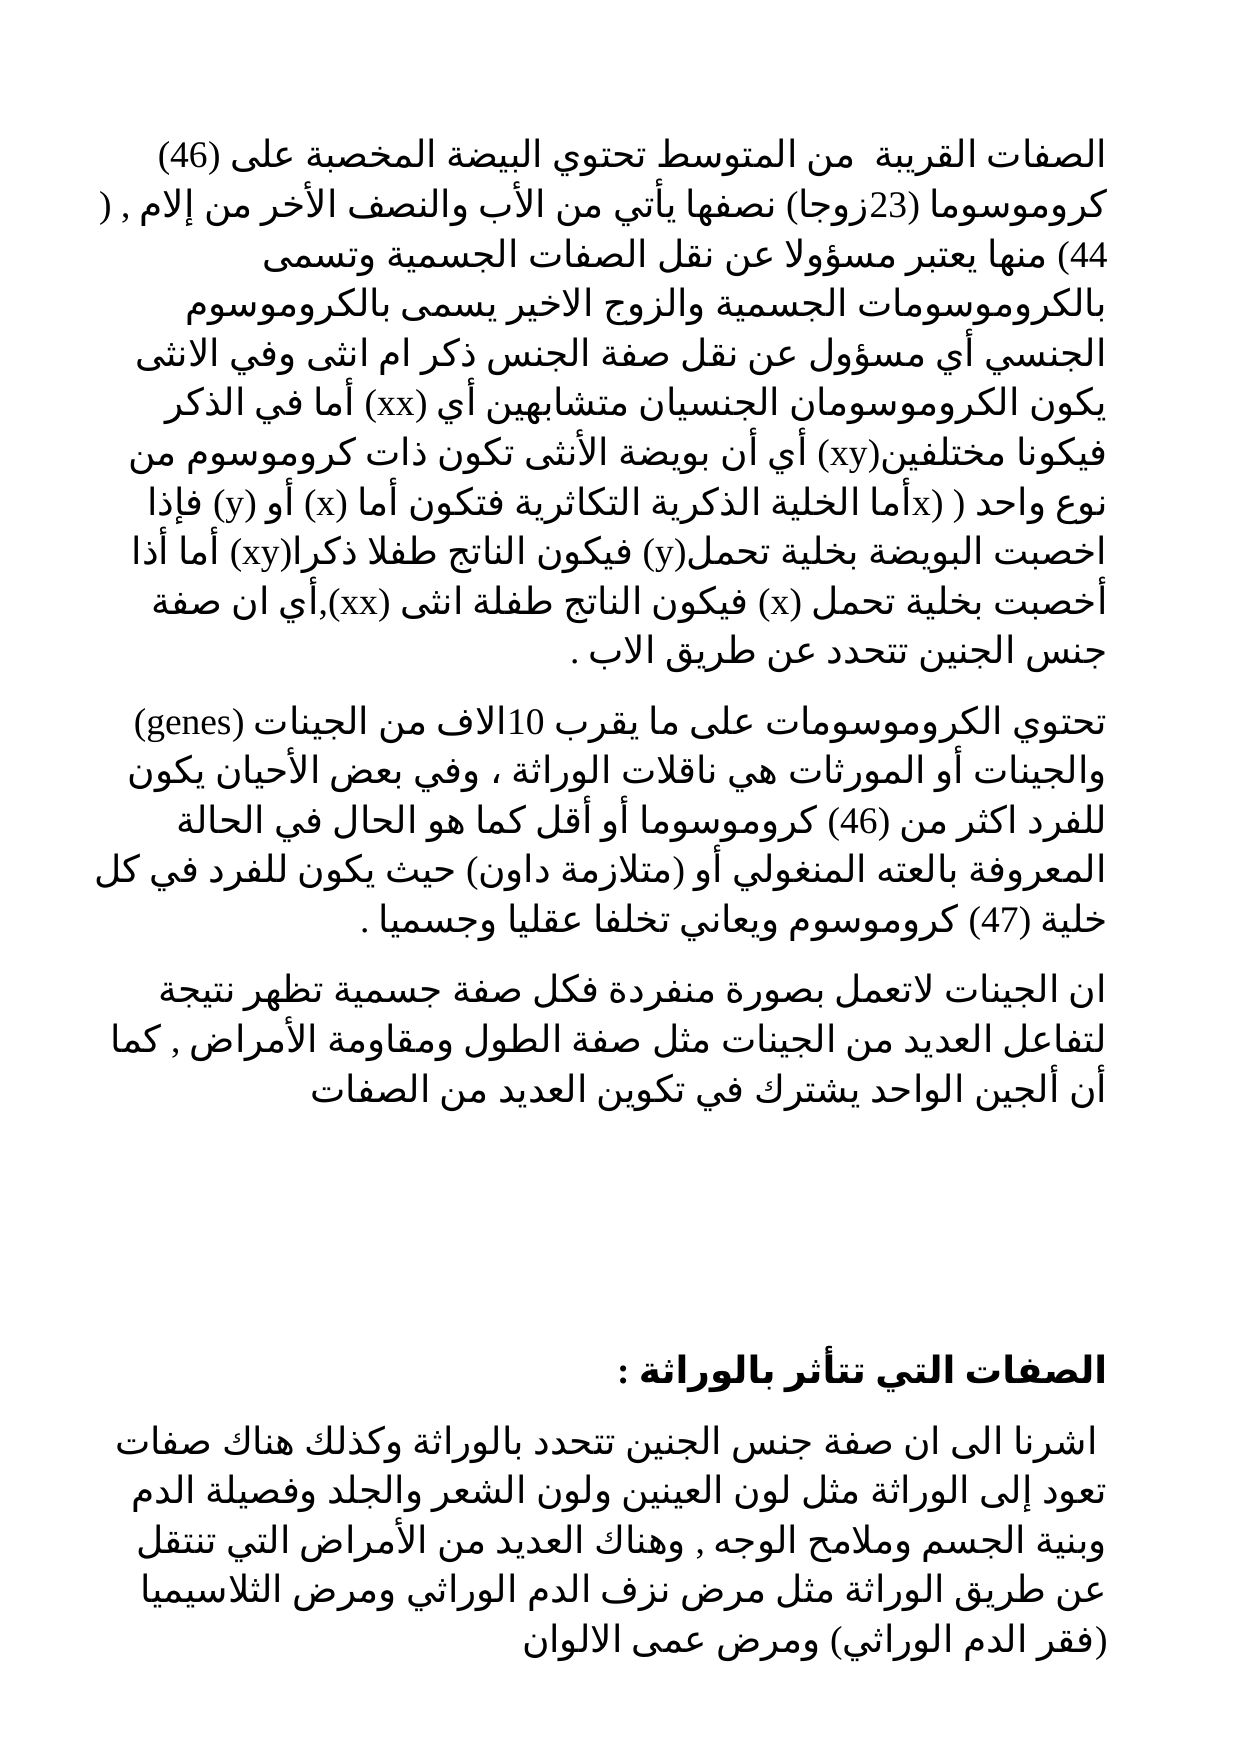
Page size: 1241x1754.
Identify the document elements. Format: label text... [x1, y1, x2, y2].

text تحتوي الكروموسومات على ما يقرب 10الاف من الجينات (genes) والجينات أو المورثات هي ناقلات الوراثة ، وفي بعض الأحيان يكون للفرد اكثر من (46) كروموسوما أو أقل كما هو الحال في الحالة المعروفة بالعته المنغولي أو (متلازمة داون) حيث يكون للفرد في كل خلية (47) كروموسوم ويعاني تخلفا عقليا وجسميا . [89, 699, 1107, 941]
text ان الجينات لاتعمل بصورة منفردة فكل صفة جسمية تظهر نتيجة لتفاعل العديد من الجينات مثل صفة الطول ومقاومة الأمراض , كما أن ألجين الواحد يشترك في تكوين العديد من الصفات [89, 968, 1107, 1110]
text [89, 133, 1107, 672]
text الصفات التي تتأثر بالوراثة : [89, 1349, 1107, 1392]
text اشرنا الى ان صفة جنس الجنين تتحدد بالوراثة وكذلك هناك صفات تعود إلى الوراثة مثل لون العينين ولون الشعر والجلد وفصيلة الدم وبنية الجسم وملامح الوجه , وهناك العديد من الأمراض التي تنتقل عن طريق الوراثة مثل مرض نزف الدم الوراثي ومرض الثلاسيميا (فقر الدم الوراثي) ومرض عمى الالوان [89, 1419, 1107, 1661]
